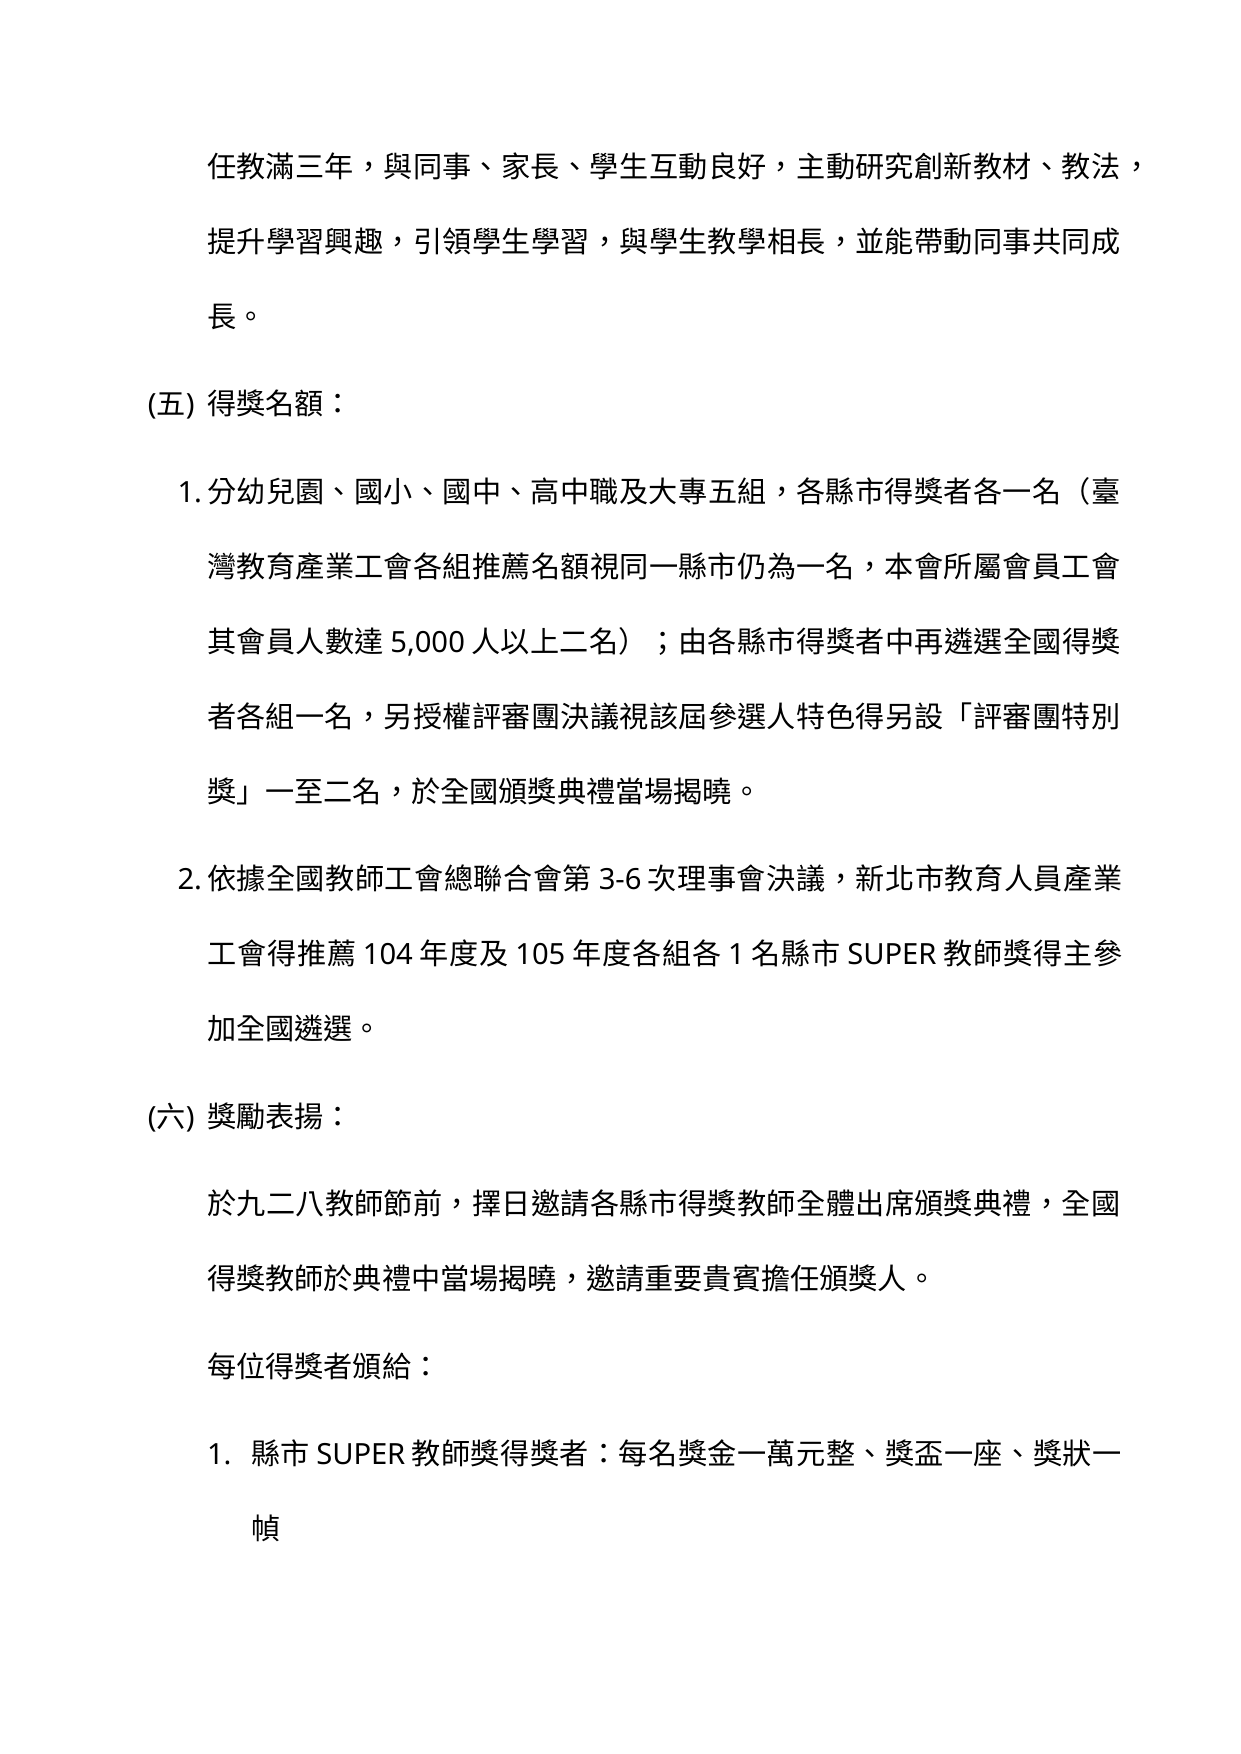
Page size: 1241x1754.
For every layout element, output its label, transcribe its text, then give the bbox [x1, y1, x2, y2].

list 縣市SUPER教師獎得獎者：每名獎金一萬元整、獎盃一座、獎狀一幀 [207, 1414, 1122, 1564]
list 獎勵表揚： [148, 1077, 1122, 1152]
list 分幼兒園、國小、國中、高中職及大專五組，各縣市得獎者各一名（臺灣教育產業工會各組推薦名額視同一縣市仍為一名，本會所屬會員工會其會員人數達5,000人以上二名）；由各縣市得獎者中再遴選全國得獎者各組一名，另授權評審團決議視該屆參選人特色得另設「評審團特別獎」一至二名，於全國頒獎典禮當場揭曉。 [177, 452, 1122, 827]
list 依據全國教師工會總聯合會第3-6次理事會決議，新北市教育人員產業工會得推薦104年度及105年度各組各1名縣市SUPER教師獎得主參加全國遴選。 [177, 839, 1122, 1064]
text 每位得獎者頒給： [162, 1327, 1122, 1402]
list 得獎名額： [148, 364, 1122, 439]
list 任教滿三年，與同事、家長、學生互動良好，主動研究創新教材、教法，提升學習興趣，引領學生學習，與學生教學相長，並能帶動同事共同成長。 [207, 127, 1122, 352]
list 於九二八教師節前，擇日邀請各縣市得獎教師全體出席頒獎典禮，全國得獎教師於典禮中當場揭曉，邀請重要貴賓擔任頒獎人。 [207, 1164, 1122, 1314]
